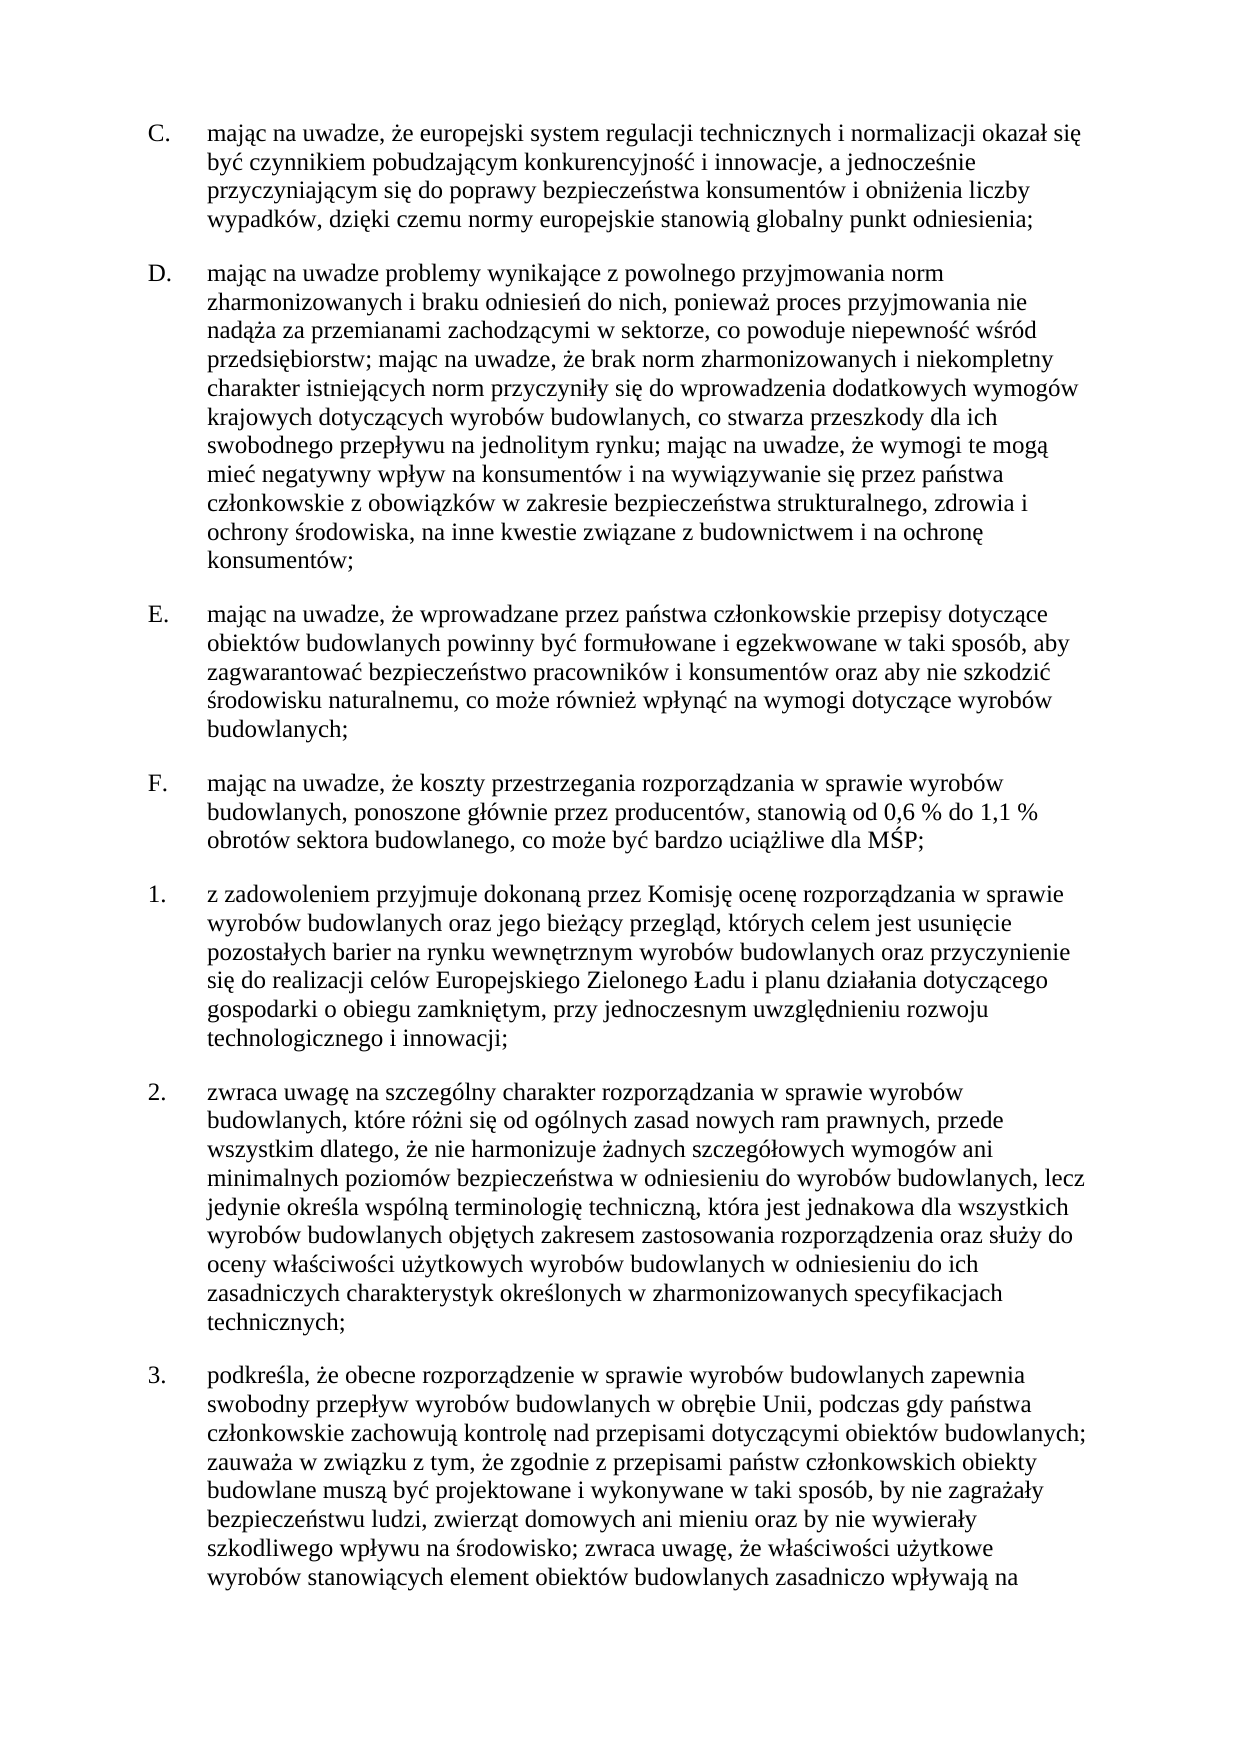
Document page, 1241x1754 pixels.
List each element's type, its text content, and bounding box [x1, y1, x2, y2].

text D. mając na uwadze problemy wynikające z powolnego przyjmowania norm zharmonizowanych i braku odniesień do nich, ponieważ proces przyjmowania nie nadąża za przemianami zachodzącymi w sektorze, co powoduje niepewność wśród przedsiębiorstw; mając na uwadze, że brak norm zharmonizowanych i niekompletny charakter istniejących norm przyczyniły się do wprowadzenia dodatkowych wymogów krajowych dotyczących wyrobów budowlanych, co stwarza przeszkody dla ich swobodnego przepływu na jednolitym rynku; mając na uwadze, że wymogi te mogą mieć negatywny wpływ na konsumentów i na wywiązywanie się przez państwa członkowskie z obowiązków w zakresie bezpieczeństwa strukturalnego, zdrowia i ochrony środowiska, na inne kwestie związane z budownictwem i na ochronę konsumentów; [148, 258, 1092, 574]
text 1. z zadowoleniem przyjmuje dokonaną przez Komisję ocenę rozporządzania w sprawie wyrobów budowlanych oraz jego bieżący przegląd, których celem jest usunięcie pozostałych barier na rynku wewnętrznym wyrobów budowlanych oraz przyczynienie się do realizacji celów Europejskiego Zielonego Ładu i planu działania dotyczącego gospodarki o obiegu zamkniętym, przy jednoczesnym uwzględnieniu rozwoju technologicznego i innowacji; [148, 879, 1092, 1052]
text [148, 1361, 1092, 1591]
text C. mając na uwadze, że europejski system regulacji technicznych i normalizacji okazał się być czynnikiem pobudzającym konkurencyjność i innowacje, a jednocześnie przyczyniającym się do poprawy bezpieczeństwa konsumentów i obniżenia liczby wypadków, dzięki czemu normy europejskie stanowią globalny punkt odniesienia; [148, 118, 1092, 233]
text E. mając na uwadze, że wprowadzane przez państwa członkowskie przepisy dotyczące obiektów budowlanych powinny być formułowane i egzekwowane w taki sposób, aby zagwarantować bezpieczeństwo pracowników i konsumentów oraz aby nie szkodzić środowisku naturalnemu, co może również wpłynąć na wymogi dotyczące wyrobów budowlanych; [148, 599, 1092, 743]
text 2. zwraca uwagę na szczególny charakter rozporządzania w sprawie wyrobów budowlanych, które różni się od ogólnych zasad nowych ram prawnych, przede wszystkim dlatego, że nie harmonizuje żadnych szczegółowych wymogów ani minimalnych poziomów bezpieczeństwa w odniesieniu do wyrobów budowlanych, lecz jedynie określa wspólną terminologię techniczną, która jest jednakowa dla wszystkich wyrobów budowlanych objętych zakresem zastosowania rozporządzenia oraz służy do oceny właściwości użytkowych wyrobów budowlanych w odniesieniu do ich zasadniczych charakterystyk określonych w zharmonizowanych specyfikacjach technicznych; [148, 1077, 1092, 1336]
text F. mając na uwadze, że koszty przestrzegania rozporządzania w sprawie wyrobów budowlanych, ponoszone głównie przez producentów, stanowią od 0,6 % do 1,1 % obrotów sektora budowlanego, co może być bardzo uciążliwe dla MŚP; [148, 768, 1092, 854]
